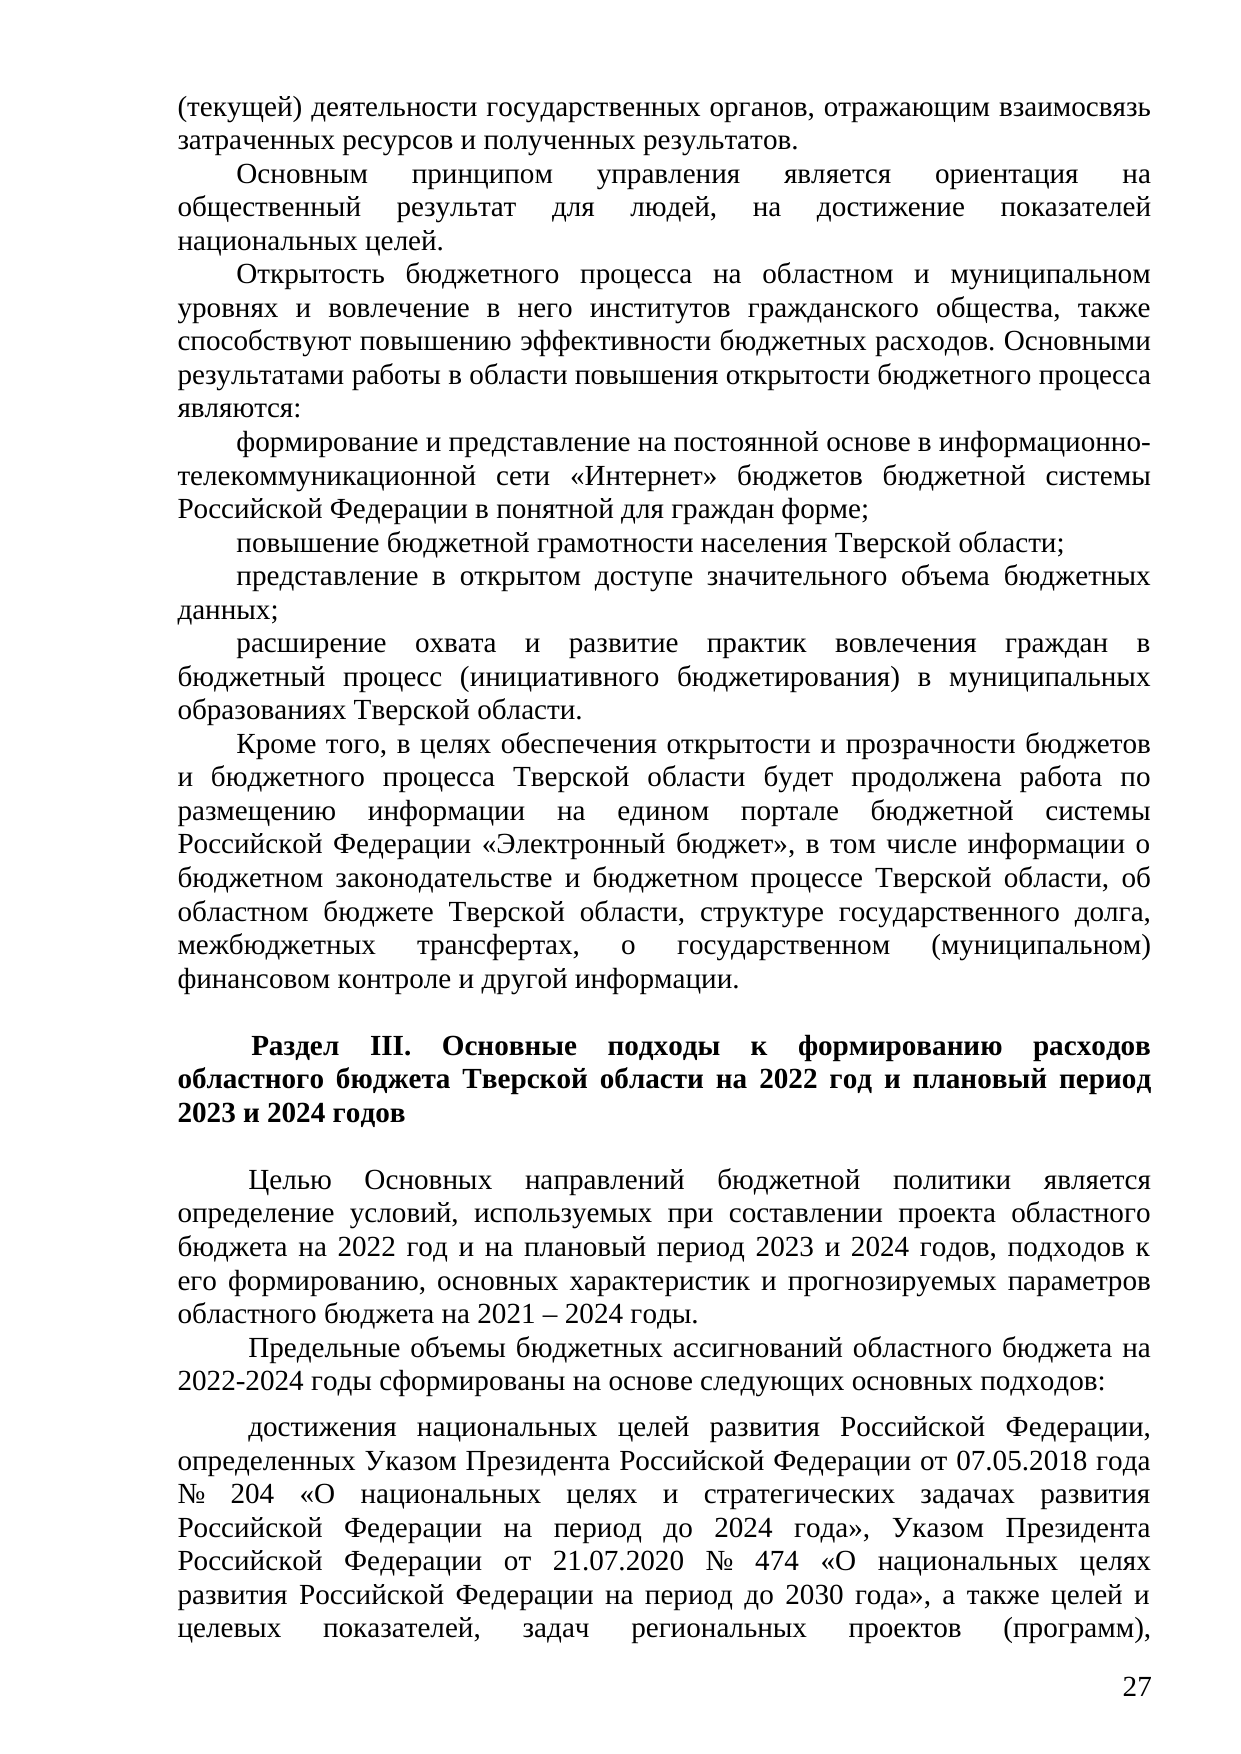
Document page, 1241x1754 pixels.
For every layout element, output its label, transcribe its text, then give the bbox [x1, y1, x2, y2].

text формирование и представление на постоянной основе в информационно-телекоммуникационной сети «Интернет» бюджетов бюджетной системы Российской Федерации в понятной для граждан форме; [177, 424, 1152, 525]
text повышение бюджетной грамотности населения Тверской области; [177, 525, 1152, 558]
text Основным принципом управления является ориентация на общественный результат для людей, на достижение показателей национальных целей. [177, 156, 1152, 256]
text Предельные объемы бюджетных ассигнований областного бюджета на 2022-2024 годы сформированы на основе следующих основных подходов: [177, 1330, 1152, 1397]
text Целью Основных направлений бюджетной политики является определение условий, используемых при составлении проекта областного бюджета на 2022 год и на плановый период 2023 и 2024 годов, подходов к его формированию, основных характеристик и прогнозируемых параметров областного бюджета на 2021 – 2024 годы. [177, 1162, 1152, 1330]
text Раздел III. Основные подходы к формированию расходов областного бюджета Тверской области на 2022 год и плановый период 2023 и 2024 годов [177, 1028, 1152, 1128]
text представление в открытом доступе значительного объема бюджетных данных; [177, 558, 1152, 625]
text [177, 1409, 1152, 1644]
text Открытость бюджетного процесса на областном и муниципальном уровнях и вовлечение в него институтов гражданского общества, также способствуют повышению эффективности бюджетных расходов. Основными результатами работы в области повышения открытости бюджетного процесса являются: [177, 256, 1152, 424]
text расширение охвата и развитие практик вовлечения граждан в бюджетный процесс (инициативного бюджетирования) в муниципальных образованиях Тверской области. [177, 625, 1152, 726]
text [177, 89, 1152, 156]
text Кроме того, в целях обеспечения открытости и прозрачности бюджетов и бюджетного процесса Тверской области будет продолжена работа по размещению информации на едином портале бюджетной системы Российской Федерации «Электронный бюджет», в том числе информации о бюджетном законодательстве и бюджетном процессе Тверской области, об областном бюджете Тверской области, структуре государственного долга, межбюджетных трансфертах, о государственном (муниципальном) финансовом контроле и другой информации. [177, 726, 1152, 994]
